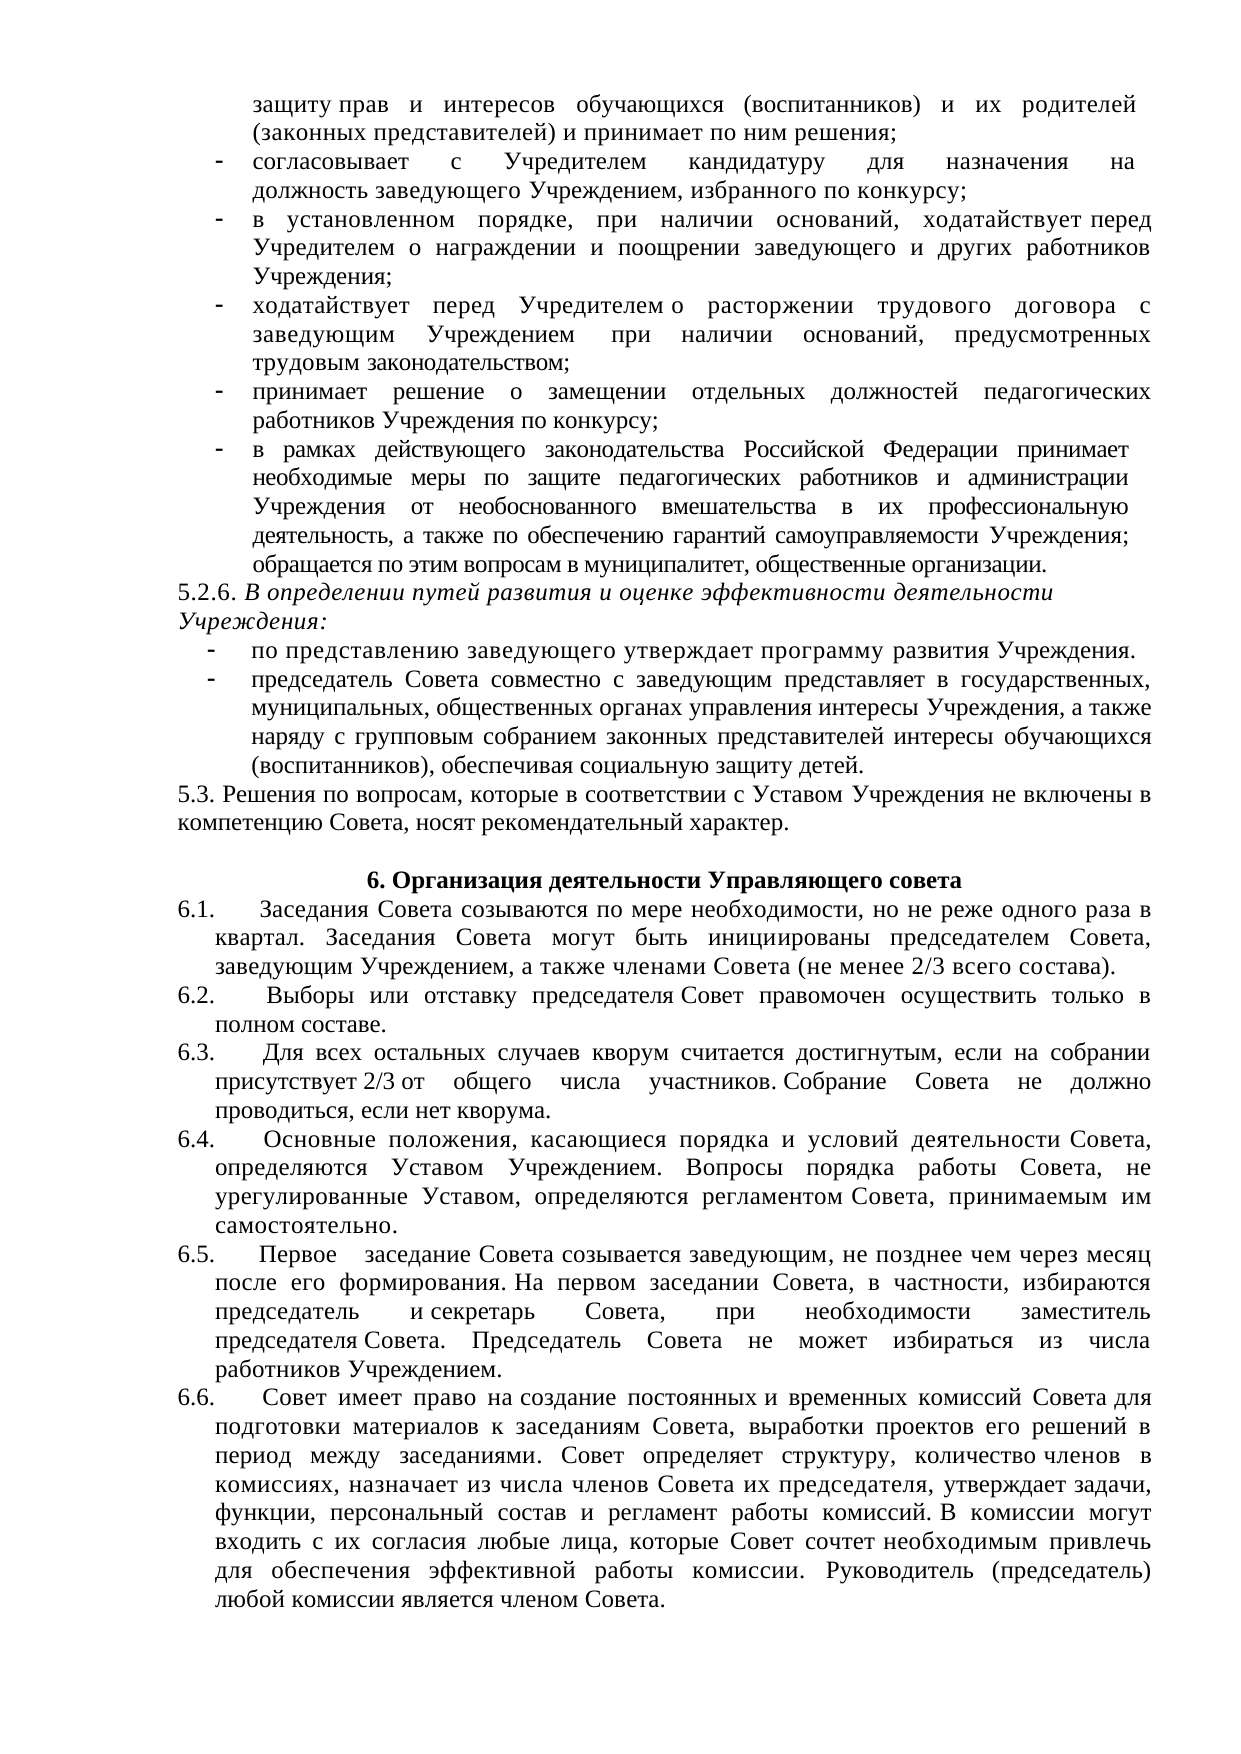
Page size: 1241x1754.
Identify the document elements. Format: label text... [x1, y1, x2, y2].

list по представлению заведующего утверждает программу развития Учреждения. [207, 635, 1152, 664]
list Заседания Совета созываются по мере необходимости, но не реже одного раза в квартал. Заседания Совета могут быть инициированы председателем Совета, заведующим Учреждением, а также членами Совета (не менее 2/3 всего состава). [177, 894, 1152, 980]
list согласовывает с Учредителем кандидатуру для назначения на должность заведующего Учреждением, избранного по конкурсу; [215, 146, 1137, 204]
list Первое заседание Совета созывается заведующим, не позднее чем через месяц после его формирования. На первом заседании Совета, в частности, избираются председатель и секретарь Совета, при необходимости заместитель председателя Совета. Председатель Совета не может избираться из числа работников Учреждением. [177, 1239, 1152, 1382]
list принимает решение о замещении отдельных должностей педагогических работников Учреждения по конкурсу; [215, 376, 1152, 434]
list Для всех остальных случаев кворум считается достигнутым, если на собрании присутствует 2/3 от общего числа участников. Собрание Совета не должно проводиться, если нет кворума. [177, 1037, 1152, 1124]
list председатель Совета совместно с заведующим представляет в государственных, муниципальных, общественных органах управления интересы Учреждения, а также наряду с групповым собранием законных представителей интересы обучающихся (воспитанников), обеспечивая социальную защиту детей. [207, 664, 1152, 779]
text 5.3. Решения по вопросам, которые в соответствии с Уставом Учреждения не включены в компетенцию Совета, носят рекомендательный характер. [177, 779, 1152, 836]
list в установленном порядке, при наличии оснований, ходатайствует перед Учредителем о награждении и поощрении заведующего и других работников Учреждения; [215, 204, 1152, 290]
list в рамках действующего законодательства Российской Федерации принимает необходимые меры по защите педагогических работников и администрации Учреждения от необоснованного вмешательства в их профессиональную деятельность, а также по обеспечению гарантий самоуправляемости Учреждения; обращается по этим вопросам в муниципалитет, общественные организации. [215, 434, 1129, 577]
text 5.2.6. В определении путей развития и оценке эффективности деятельности Учреждения: [177, 577, 1131, 635]
list Совет имеет право на создание постоянных и временных комиссий Совета для подготовки материалов к заседаниям Совета, выработки проектов его решений в период между заседаниями. Совет определяет структуру, количество членов в комиссиях, назначает из числа членов Совета их председателя, утверждает задачи, функции, персональный состав и регламент работы комиссий. В комиссии могут входить с их согласия любые лица, которые Совет сочтет необходимым привлечь для обеспечения эффективной работы комиссии. Руководитель (председатель) любой комиссии является членом Совета. [177, 1382, 1152, 1612]
list Выборы или отставку председателя Совет правомочен осуществить только в полном составе. [177, 980, 1152, 1037]
list Основные положения, касающиеся порядка и условий деятельности Совета, определяются Уставом Учреждением. Вопросы порядка работы Совета, не урегулированные Уставом, определяются регламентом Совета, принимаемым им самостоятельно. [177, 1124, 1152, 1239]
text 6. Организация деятельности Управляющего совета [177, 865, 1152, 894]
list ходатайствует перед Учредителем о расторжении трудового договора с заведующим Учреждением при наличии оснований, предусмотренных трудовым законодательством; [215, 290, 1152, 376]
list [215, 89, 1137, 146]
